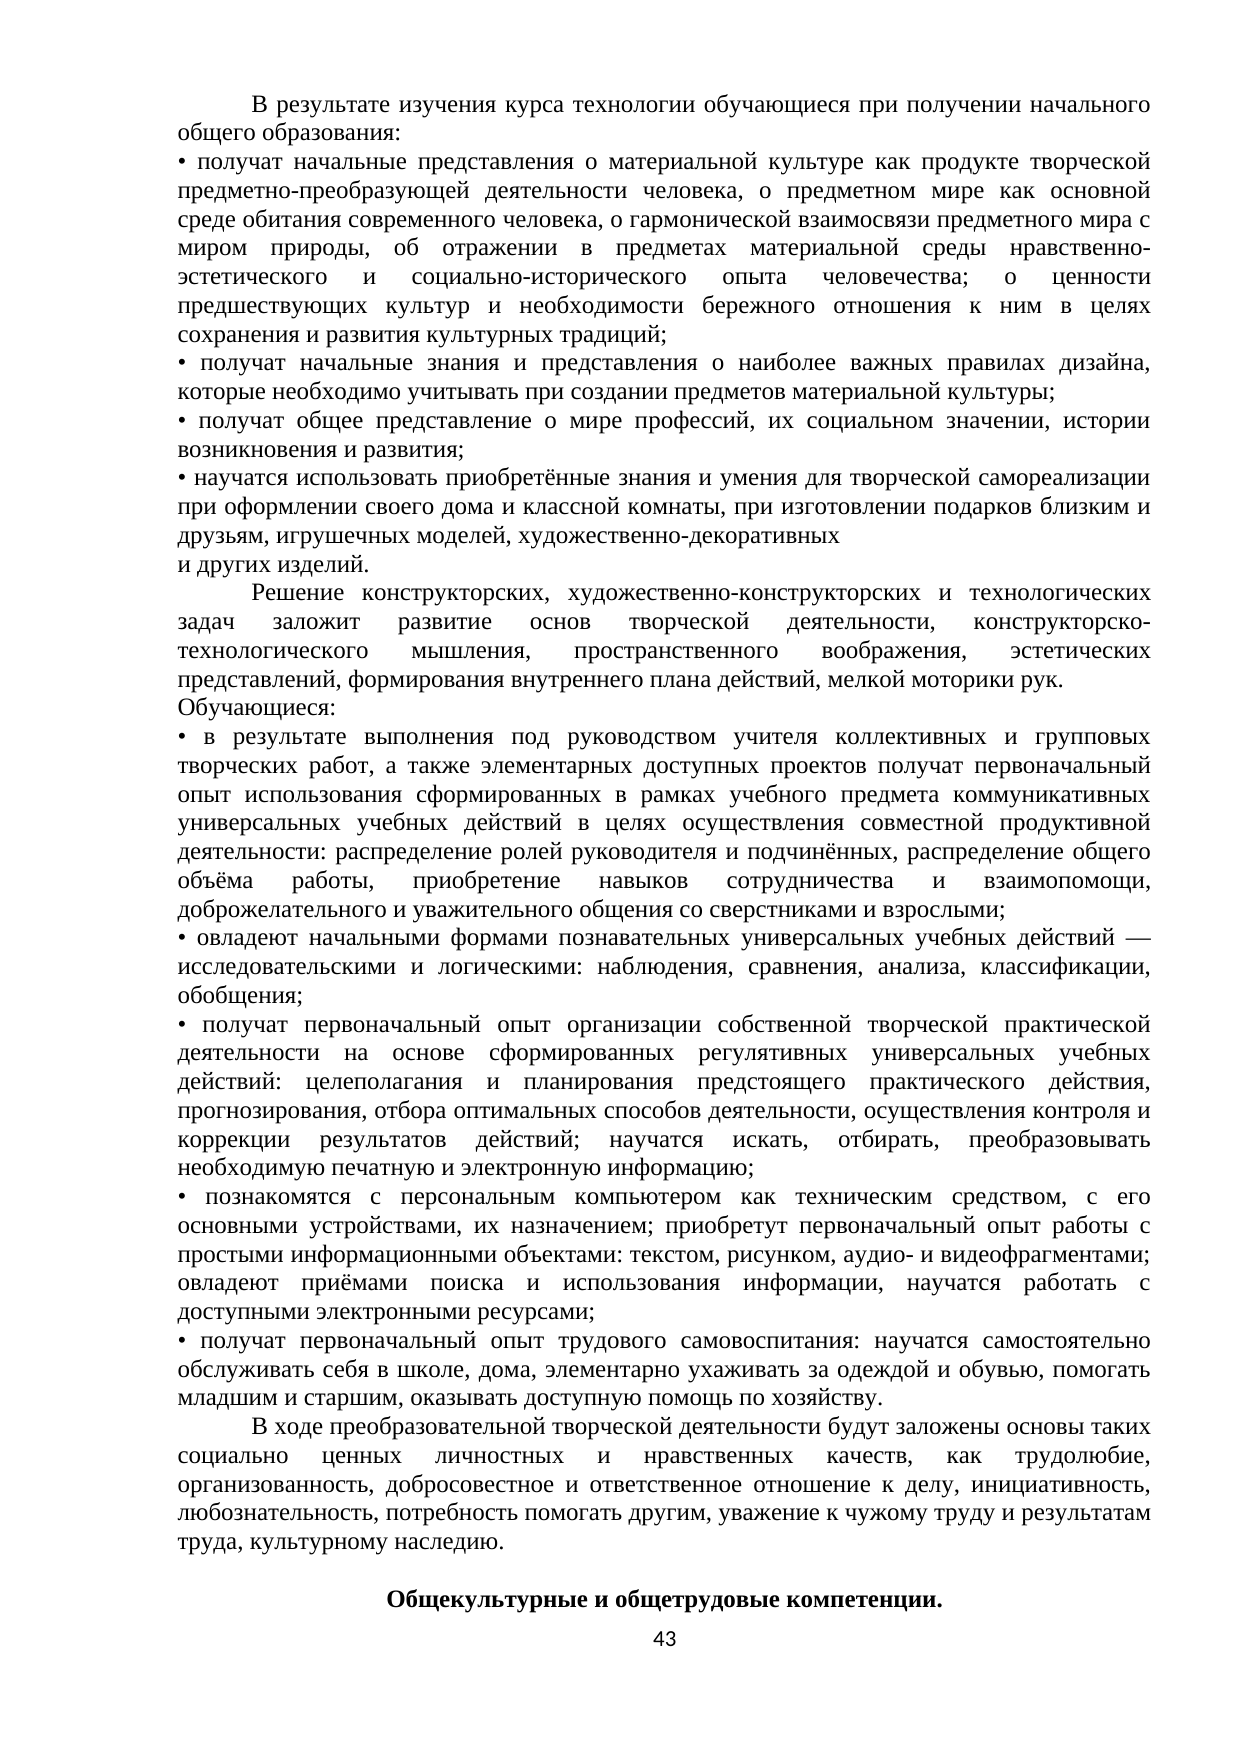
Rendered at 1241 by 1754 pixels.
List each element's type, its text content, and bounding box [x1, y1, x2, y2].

text • в результате выполнения под руководством учителя коллективных и групповых творческих работ, а также элементарных доступных проектов получат первоначальный опыт использования сформированных в рамках учебного предмета коммуникативных универсальных учебных действий в целях осуществления совместной продуктивной деятельности: распределение ролей руководителя и подчинённых, распределение общего объёма работы, приобретение навыков сотрудничества и взаимопомощи, доброжелательного и уважительного общения со сверстниками и взрослыми; [177, 721, 1152, 922]
text • научатся использовать приобретённые знания и умения для творческой самореализации при оформлении своего дома и классной комнаты, при изготовлении подарков близким и друзьям, игрушечных моделей, художественно-декоративных [177, 462, 1152, 549]
text • овладеют начальными формами познавательных универсальных учебных действий — исследовательскими и логическими: наблюдения, сравнения, анализа, классификации, обобщения; [177, 922, 1152, 1009]
text • получат первоначальный опыт трудового самовоспитания: научатся самостоятельно обслуживать себя в школе, дома, элементарно ухаживать за одеждой и обувью, помогать младшим и старшим, оказывать доступную помощь по хозяйству. [177, 1325, 1152, 1411]
text В ходе преобразовательной творческой деятельности будут заложены основы таких социально ценных личностных и нравственных качеств, как трудолюбие, организованность, добросовестное и ответственное отношение к делу, инициативность, любознательность, потребность помогать другим, уважение к чужому труду и результатам труда, культурному наследию. [177, 1411, 1152, 1555]
text Общекультурные и общетрудовые компетенции. [177, 1584, 1152, 1612]
text • получат общее представление о мире профессий, их социальном значении, истории возникновения и развития; [177, 405, 1152, 462]
text • получат первоначальный опыт организации собственной творческой практической деятельности на основе сформированных регулятивных универсальных учебных действий: целеполагания и планирования предстоящего практического действия, прогнозирования, отбора оптимальных способов деятельности, осуществления контроля и коррекции результатов действий; научатся искать, отбирать, преобразовывать необходимую печатную и электронную информацию; [177, 1009, 1152, 1181]
text Обучающиеся: [177, 692, 1152, 721]
text • получат начальные представления о материальной культуре как продукте творческой предметно-преобразующей деятельности человека, о предметном мире как основной среде обитания современного человека, о гармонической взаимосвязи предметного мира с миром природы, об отражении в предметах материальной среды нравственно-эстетического и социально-исторического опыта человечества; о ценности предшествующих культур и необходимости бережного отношения к ним в целях сохранения и развития культурных традиций; [177, 146, 1152, 347]
text • получат начальные знания и представления о наиболее важных правилах дизайна, которые необходимо учитывать при создании предметов материальной культуры; [177, 347, 1152, 405]
text • познакомятся с персональным компьютером как техническим средством, с его основными устройствами, их назначением; приобретут первоначальный опыт работы с простыми информационными объектами: текстом, рисунком, аудио- и видеофрагментами; овладеют приёмами поиска и использования информации, научатся работать с доступными электронными ресурсами; [177, 1181, 1152, 1325]
text и других изделий. [177, 549, 1152, 577]
text В результате изучения курса технологии обучающиеся при получении начального общего образования: [177, 89, 1152, 146]
text Решение конструкторских, художественно-конструкторских и технологических задач заложит развитие основ творческой деятельности, конструкторско-технологического мышления, пространственного воображения, эстетических представлений, формирования внутреннего плана действий, мелкой моторики рук. [177, 577, 1152, 692]
